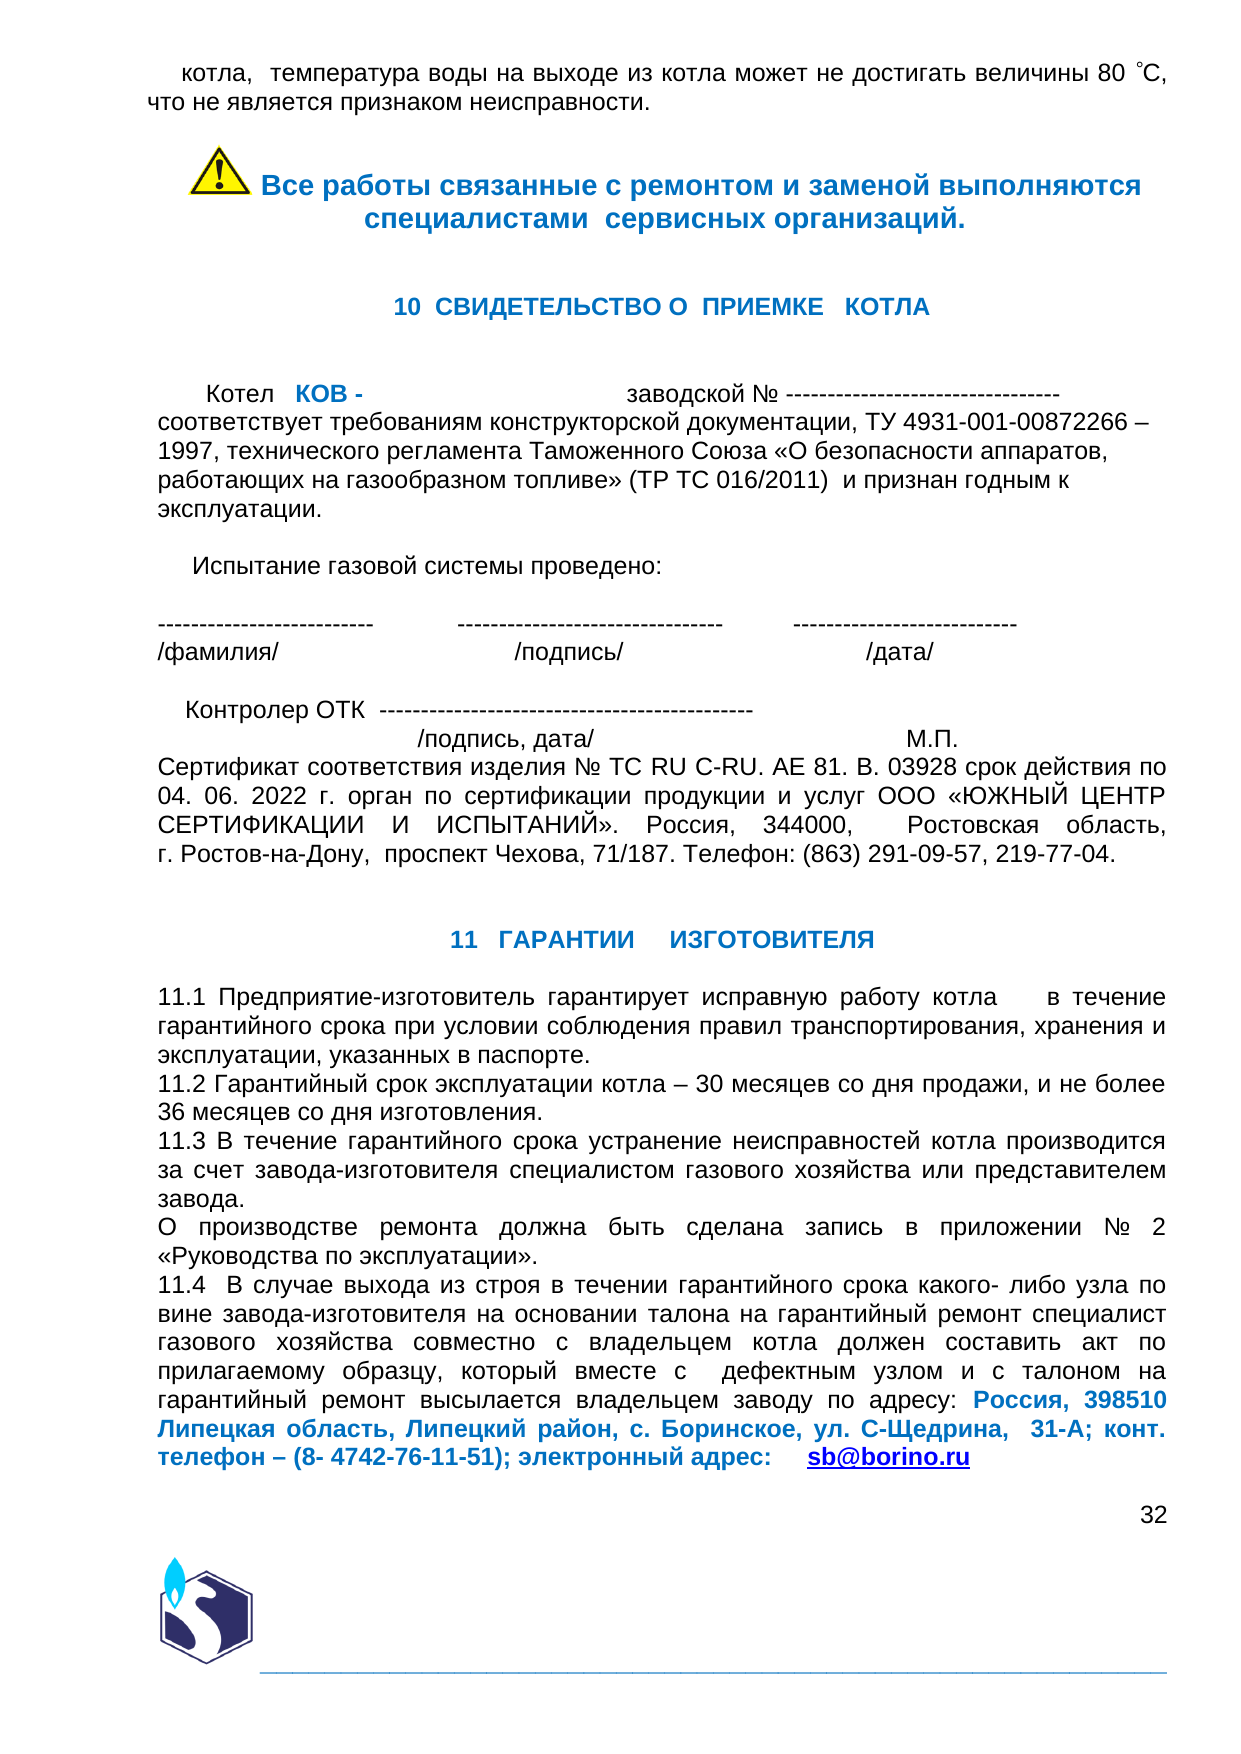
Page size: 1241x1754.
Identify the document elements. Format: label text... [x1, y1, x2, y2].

text Котел КОВ - заводской № --------------------------------- [157, 379, 1167, 407]
text 10 СВИДЕТЕЛЬСТВО О ПРИЕМКЕ КОТЛА [157, 292, 1166, 321]
text Испытание газовой системы проведено: [157, 551, 1167, 580]
text О производстве ремонта должна быть сделана запись в приложении № 2 «Руководства по эксплуатации». [157, 1212, 1167, 1270]
picture [172, 1590, 178, 1603]
picture [147, 1557, 260, 1670]
text Контролер ОТК --------------------------------------------- [157, 695, 1167, 724]
text /подпись, дата/ М.П. [157, 724, 1167, 752]
text -------------------------- -------------------------------- --------------------------- [157, 609, 1167, 637]
text 11.2 Гарантийный срок эксплуатации котла – 30 месяцев со дня продажи, и не более 36 месяцев со дня изготовления. [157, 1069, 1167, 1126]
text ________________________________________________________ [148, 1557, 1181, 1676]
text соответствует требованиям конструкторской документации, ТУ 4931-001-00872266 – 1997, технического регламента Таможенного Союза «О безопасности аппаратов, работающих на газообразном топливе» (ТР ТС 016/2011) и признан годным к эксплуатации. [157, 407, 1186, 522]
text 11.3 В течение гарантийного срока устранение неисправностей котла производится за счет завода-изготовителя специалистом газового хозяйства или представителем завода. [157, 1126, 1167, 1212]
text /фамилия/ /подпись/ /дата/ [157, 637, 1167, 666]
text Сертификат соответствия изделия № ТС RU C-RU. АЕ 81. В. 03928 срок действия по 04. 06. 2022 г. орган по сертификации продукции и услуг ООО «ЮЖНЫЙ ЦЕНТР СЕРТИФИКАЦИИ И ИСПЫТАНИЙ». Россия, 344000, Ростовская область, г. Ростов-на-Дону, проспект Чехова, 71/187. Телефон: (863) 291-09-57, 219-77-04. [157, 752, 1167, 867]
text 32 [157, 1500, 1167, 1529]
text Все работы связанные с ремонтом и заменой выполняются специалистами сервисных организаций. [162, 145, 1167, 235]
text 11.1 Предприятие-изготовитель гарантирует исправную работу котла в течение гарантийного срока при условии соблюдения правил транспортирования, хранения и эксплуатации, указанных в паспорте. [157, 982, 1167, 1069]
text 11.4 В случае выхода из строя в течении гарантийного срока какого- либо узла по вине завода-изготовителя на основании талона на гарантийный ремонт специалист газового хозяйства совместно с владельцем котла должен составить акт по прилагаемому образцу, который вместе с дефектным узлом и с талоном на гарантийный ремонт высылается владельцем заводу по адресу: Россия, 398510 Липецкая область, Липецкий район, с. Боринское, ул. С-Щедрина, 31-А; конт. телефон – (8- 4742-76-11-51); электронный адрес: sb@borino.ru [157, 1270, 1167, 1471]
text котла, температура воды на выходе из котла может не достигать величины 80 С, что не является признаком неисправности. [147, 58, 1167, 116]
subtitle 11 ГАРАНТИИ ИЗГОТОВИТЕЛЯ [157, 925, 1167, 954]
